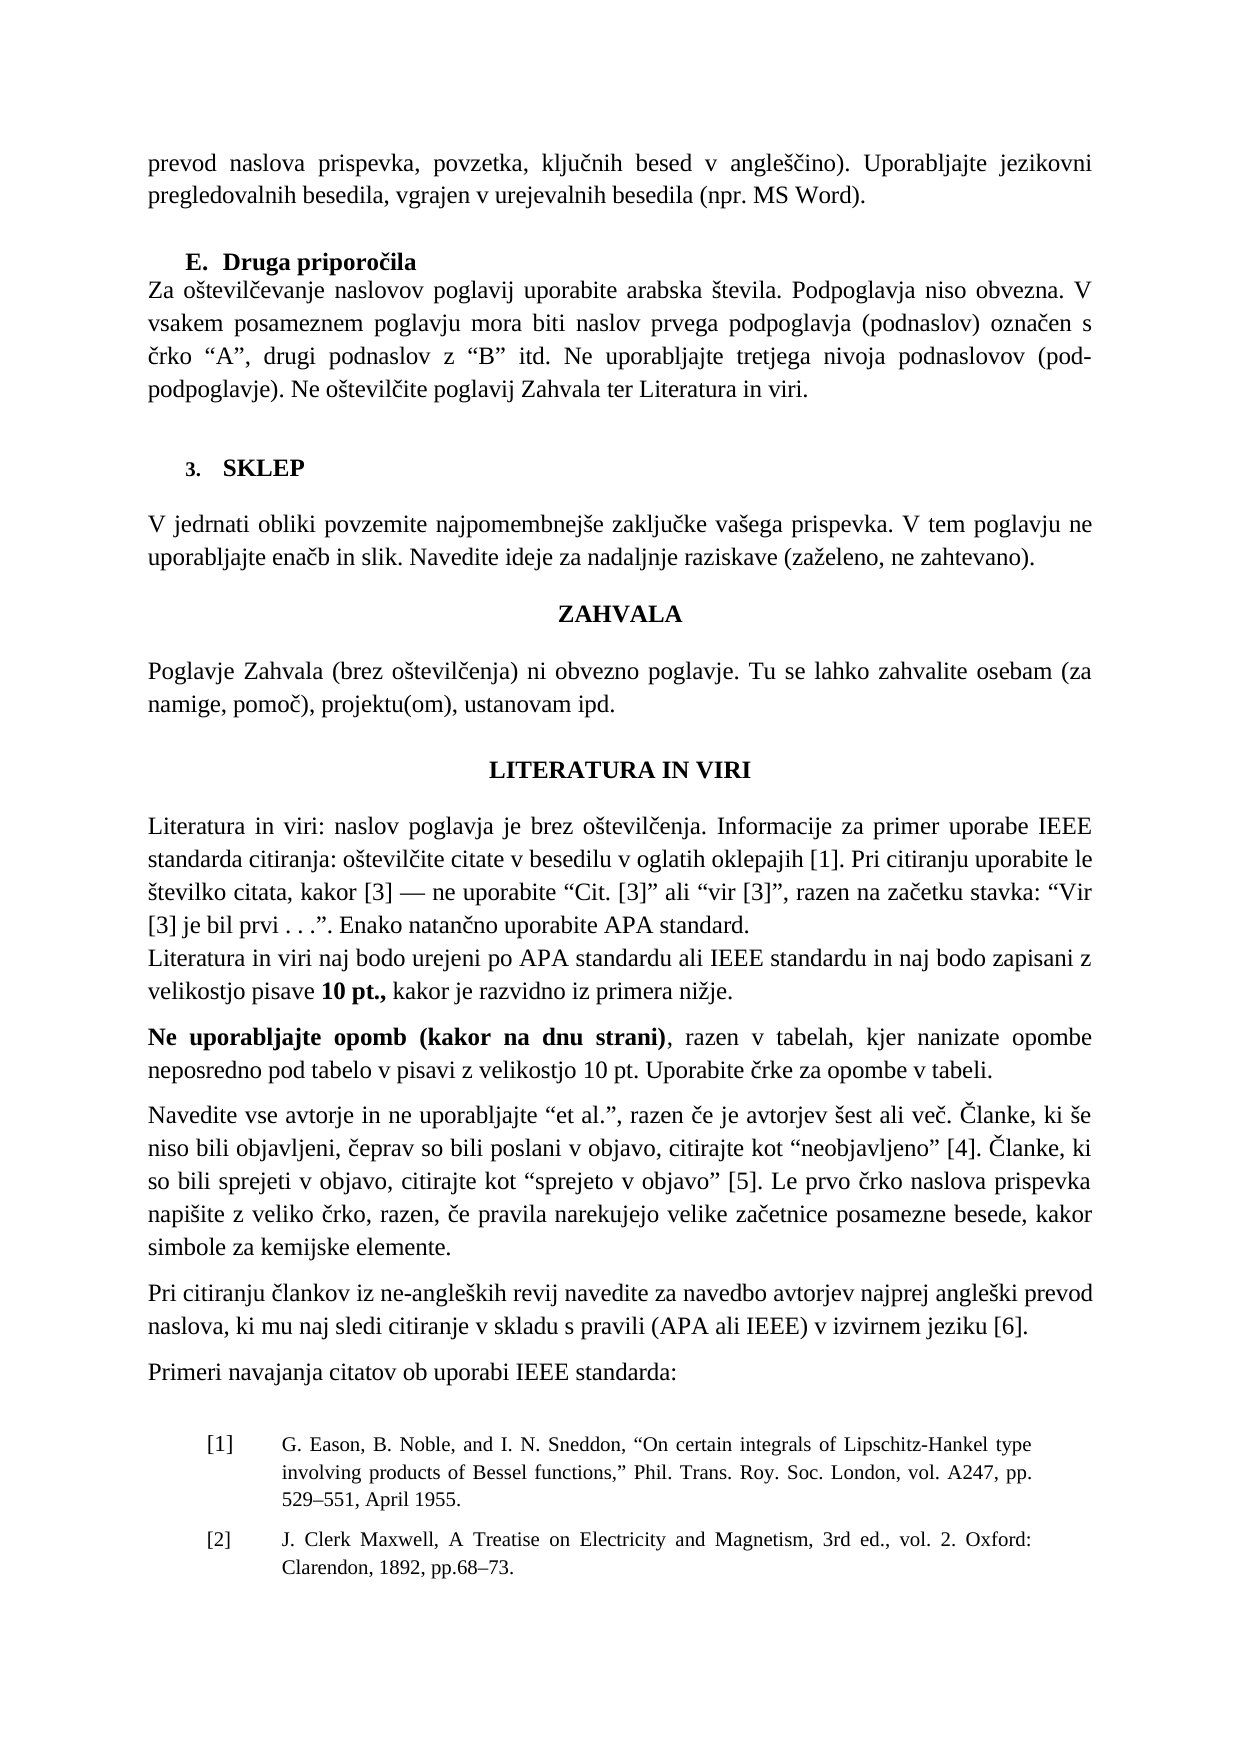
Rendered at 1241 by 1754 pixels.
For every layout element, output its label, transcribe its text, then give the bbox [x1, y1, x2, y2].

text Literatura in viri naj bodo urejeni po APA standardu ali IEEE standardu in naj bodo zapisani z velikostjo pisave 10 pt., kakor je razvidno iz primera nižje. [148, 943, 1093, 1005]
list [1] G. Eason, B. Noble, and I. N. Sneddon, “On certain integrals of Lipschitz-Hankel type involving products of Bessel functions,” Phil. Trans. Roy. Soc. London, vol. A247, pp. 529–551, April 1955. [207, 1430, 1033, 1511]
text Za oštevilčevanje naslovov poglavij uporabite arabska števila. Podpoglavja niso obvezna. V vsakem posameznem poglavju mora biti naslov prvega podpoglavja (podnaslov) označen s črko “A”, drugi podnaslov z “B” itd. Ne uporabljajte tretjega nivoja podnaslovov (pod-podpoglavje). Ne oštevilčite poglavij Zahvala ter Literatura in viri. [148, 275, 1093, 403]
text Primeri navajanja citatov ob uporabi IEEE standarda: [148, 1357, 1093, 1385]
text LITERATURA IN VIRI [148, 755, 1093, 784]
text ZAHVALA [148, 599, 1093, 628]
text V jedrnati obliki povzemite najpomembnejše zaključke vašega prispevka. V tem poglavju ne uporabljajte enačb in slik. Navedite ideje za nadaljnje raziskave (zaželeno, ne zahtevano). [148, 509, 1093, 571]
text Pri citiranju člankov iz ne-angleških revij navedite za navedbo avtorjev najprej angleški prevod naslova, ki mu naj sledi citiranje v skladu s pravili (APA ali IEEE) v izvirnem jeziku [6]. [148, 1278, 1093, 1340]
text Literatura in viri: naslov poglavja je brez oštevilčenja. Informacije za primer uporabe IEEE standarda citiranja: oštevilčite citate v besedilu v oglatih oklepajih [1]. Pri citiranju uporabite le številko citata, kakor [3] — ne uporabite “Cit. [3]” ali “vir [3]”, razen na začetku stavka: “Vir [3] je bil prvi . . .”. Enako natančno uporabite APA standard. [148, 811, 1093, 939]
list Druga priporočila [185, 247, 1093, 275]
list [2] J. Clerk Maxwell, A Treatise on Electricity and Magnetism, 3rd ed., vol. 2. Oxford: Clarendon, 1892, pp.68–73. [207, 1527, 1033, 1579]
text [148, 148, 1093, 209]
text Poglavje Zahvala (brez oštevilčenja) ni obvezno poglavje. Tu se lahko zahvalite osebam (za namige, pomoč), projektu(om), ustanovam ipd. [148, 656, 1093, 718]
text Navedite vse avtorje in ne uporabljajte “et al.”, razen če je avtorjev šest ali več. Članke, ki še niso bili objavljeni, čeprav so bili poslani v objavo, citirajte kot “neobjavljeno” [4]. Članke, ki so bili sprejeti v objavo, citirajte kot “sprejeto v objavo” [5]. Le prvo črko naslova prispevka napišite z veliko črko, razen, če pravila narekujejo velike začetnice posamezne besede, kakor simbole za kemijske elemente. [148, 1100, 1093, 1261]
list SKLEP [185, 453, 1093, 482]
text Ne uporabljajte opomb (kakor na dnu strani), razen v tabelah, kjer nanizate opombe neposredno pod tabelo v pisavi z velikostjo 10 pt. Uporabite črke za opombe v tabeli. [148, 1022, 1093, 1084]
